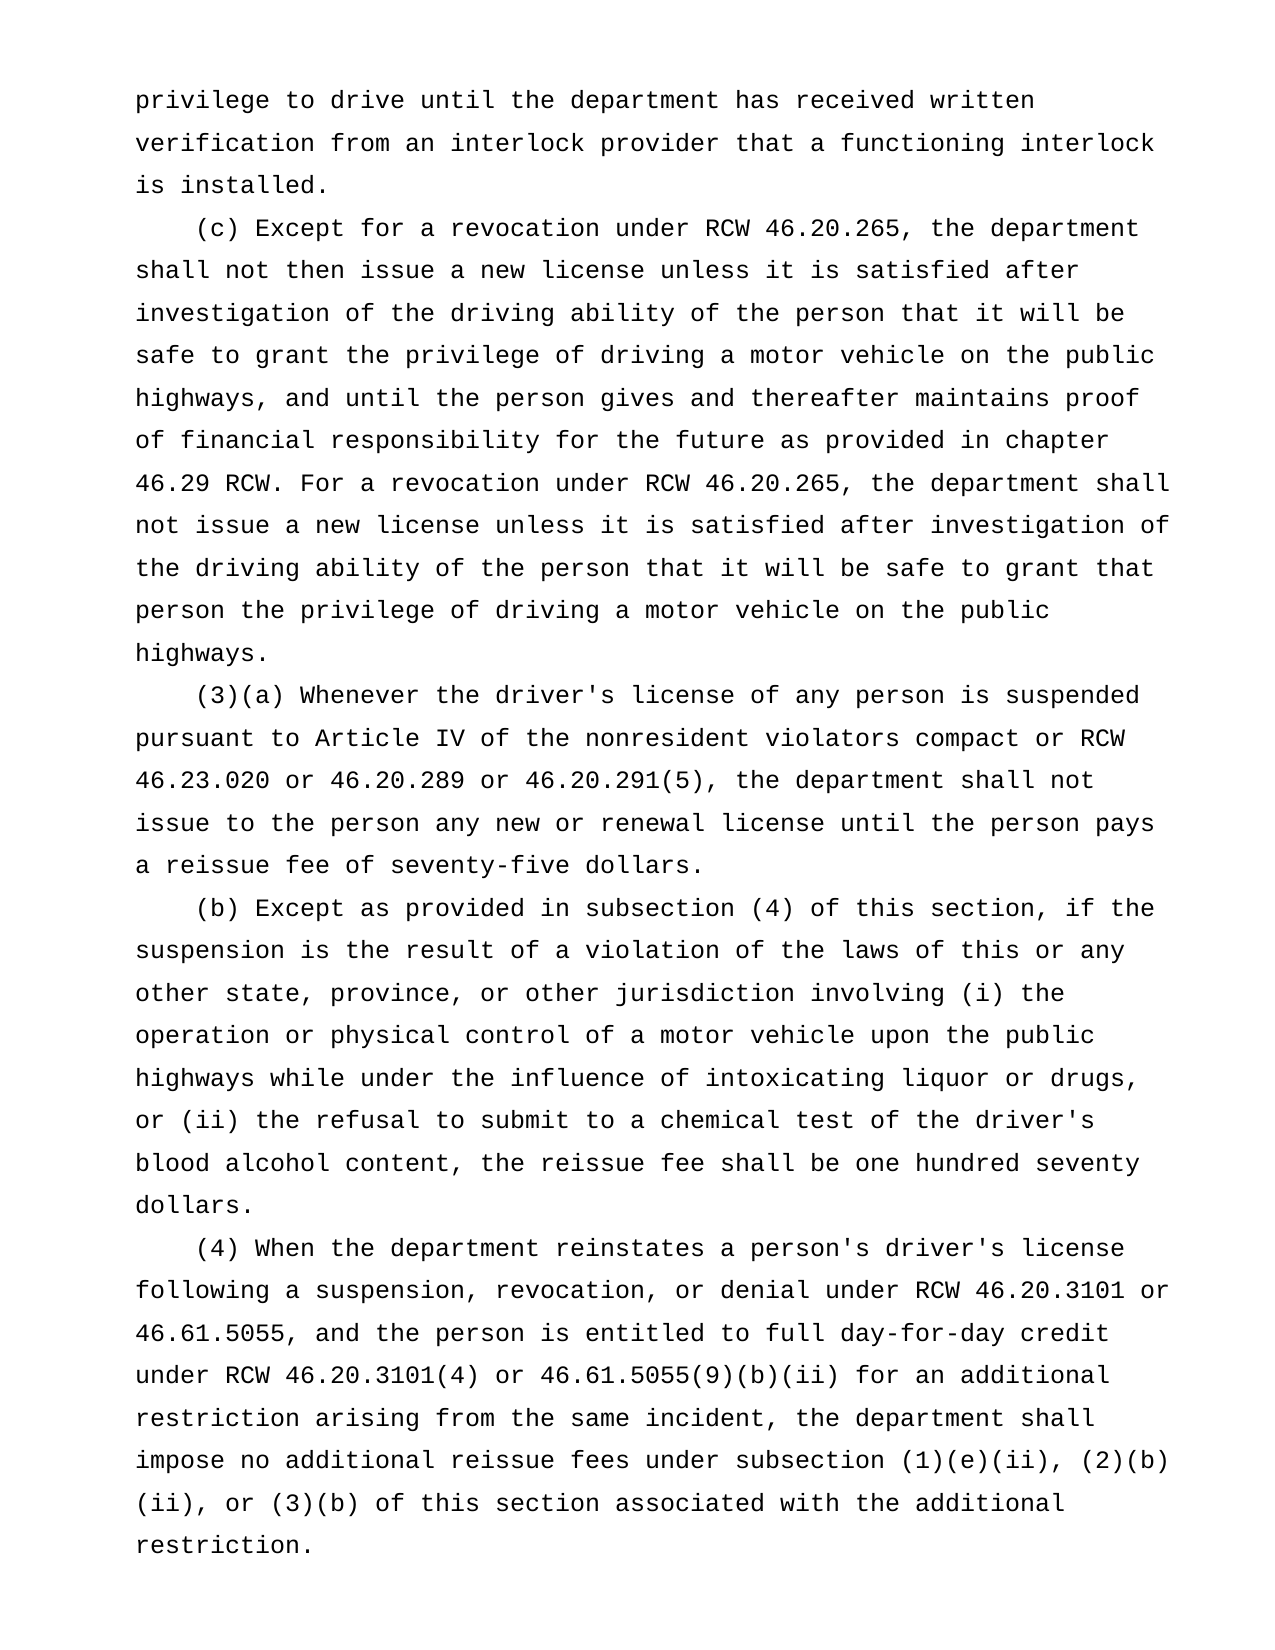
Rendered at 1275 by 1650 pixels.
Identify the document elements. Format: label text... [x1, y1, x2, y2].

text (3)(a) Whenever the driver's license of any person is suspended pursuant to Article IV of the nonresident violators compact or RCW 46.23.020 or 46.20.289 or 46.20.291(5), the department shall not issue to the person any new or renewal license until the person pays a reissue fee of seventy-five dollars. [135, 670, 1170, 882]
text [135, 75, 1170, 202]
text (c) Except for a revocation under RCW 46.20.265, the department shall not then issue a new license unless it is satisfied after investigation of the driving ability of the person that it will be safe to grant the privilege of driving a motor vehicle on the public highways, and until the person gives and thereafter maintains proof of financial responsibility for the future as provided in chapter 46.29 RCW. For a revocation under RCW 46.20.265, the department shall not issue a new license unless it is satisfied after investigation of the driving ability of the person that it will be safe to grant that person the privilege of driving a motor vehicle on the public highways. [135, 202, 1170, 670]
text (4) When the department reinstates a person's driver's license following a suspension, revocation, or denial under RCW 46.20.3101 or 46.61.5055, and the person is entitled to full day-for-day credit under RCW 46.20.3101(4) or 46.61.5055(9)(b)(ii) for an additional restriction arising from the same incident, the department shall impose no additional reissue fees under subsection (1)(e)(ii), (2)(b)(ii), or (3)(b) of this section associated with the additional restriction. [135, 1222, 1170, 1562]
text (b) Except as provided in subsection (4) of this section, if the suspension is the result of a violation of the laws of this or any other state, province, or other jurisdiction involving (i) the operation or physical control of a motor vehicle upon the public highways while under the influence of intoxicating liquor or drugs, or (ii) the refusal to submit to a chemical test of the driver's blood alcohol content, the reissue fee shall be one hundred seventy dollars. [135, 882, 1170, 1222]
